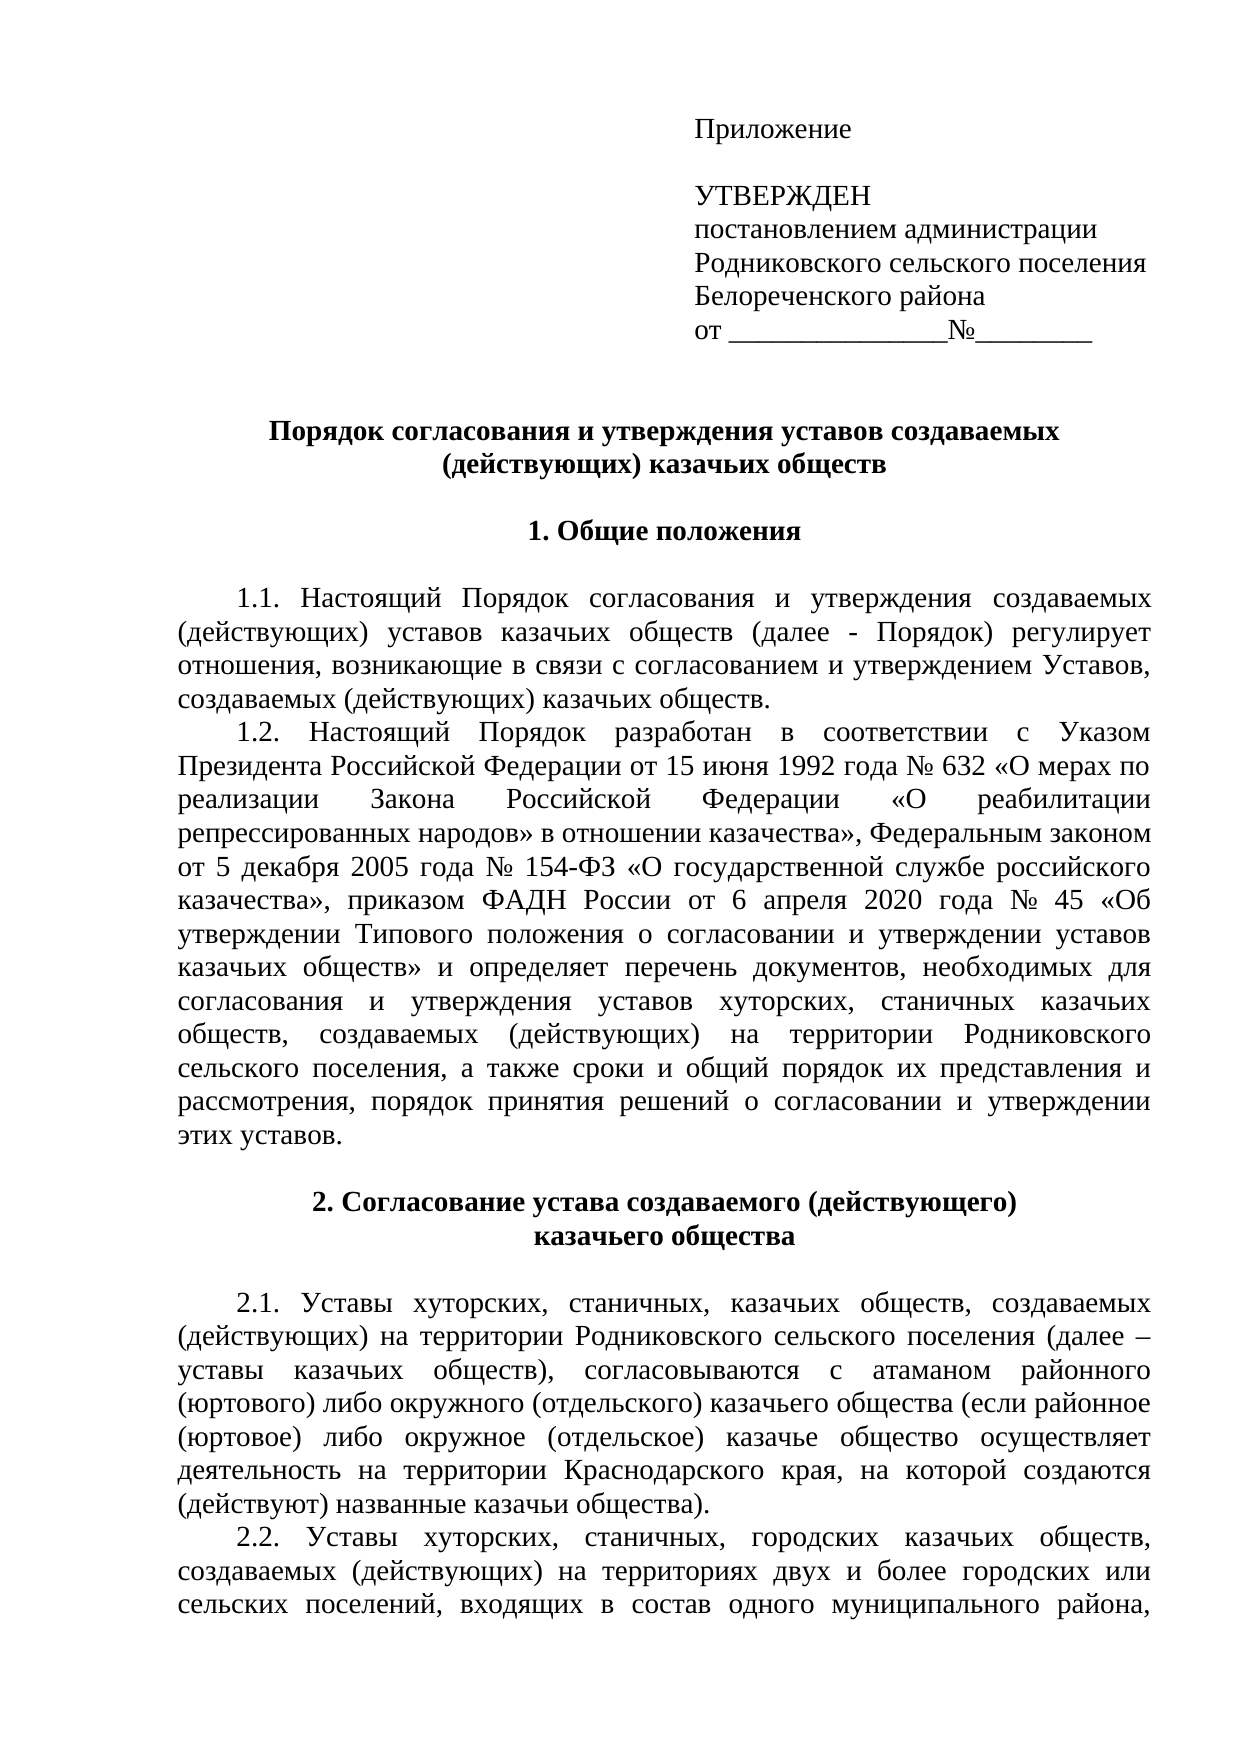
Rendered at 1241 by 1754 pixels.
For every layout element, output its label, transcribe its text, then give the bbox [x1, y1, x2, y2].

text 2.1. Уставы хуторских, станичных, казачьих обществ, создаваемых (действующих) на территории Родниковского сельского поселения (далее – уставы казачьих обществ), согласовываются с атаманом районного (юртового) либо окружного (отдельского) казачьего общества (если районное (юртовое) либо окружное (отдельское) казачье общество осуществляет деятельность на территории Краснодарского края, на которой создаются (действуют) названные казачьи общества). [177, 1285, 1152, 1519]
title УТВЕРЖДЕН [694, 178, 1152, 211]
text 1. Общие положения [177, 513, 1152, 547]
title Приложение [694, 111, 1152, 144]
text 1.1. Настоящий Порядок согласования и утверждения создаваемых (действующих) уставов казачьих обществ (далее - Порядок) регулирует отношения, возникающие в связи с согласованием и утверждением Уставов, создаваемых (действующих) казачьих обществ. [177, 580, 1152, 714]
text 1.2. Настоящий Порядок разработан в соответствии с Указом Президента Российской Федерации от 15 июня 1992 года № 632 «О мерах по реализации Закона Российской Федерации «О реабилитации репрессированных народов» в отношении казачества», Федеральным законом от 5 декабря 2005 года № 154-ФЗ «О государственной службе российского казачества», приказом ФАДН России от 6 апреля 2020 года № 45 «Об утверждении Типового положения о согласовании и утверждении уставов казачьих обществ» и определяет перечень документов, необходимых для согласования и утверждения уставов хуторских, станичных казачьих обществ, создаваемых (действующих) на территории Родниковского сельского поселения, а также сроки и общий порядок их представления и рассмотрения, порядок принятия решений о согласовании и утверждении этих уставов. [177, 714, 1152, 1151]
text казачьего общества [177, 1218, 1152, 1251]
title постановлением администрации Родниковского сельского поселения Белореченского района [694, 211, 1152, 312]
title Порядок согласования и утверждения уставов создаваемых (действующих) казачьих обществ [177, 413, 1152, 480]
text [177, 1519, 1152, 1620]
title от _______________№________ [694, 312, 1152, 346]
text 2. Согласование устава создаваемого (действующего) [177, 1184, 1152, 1218]
